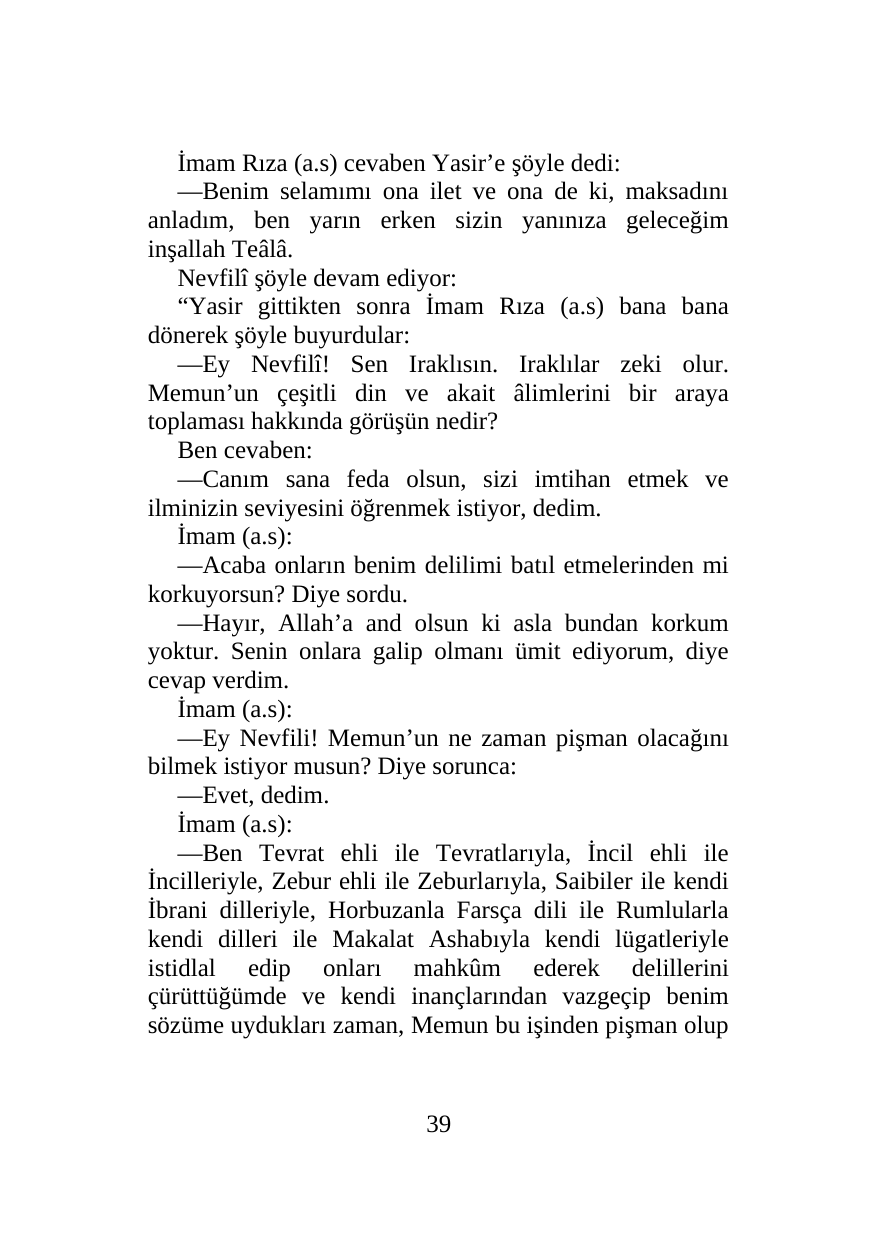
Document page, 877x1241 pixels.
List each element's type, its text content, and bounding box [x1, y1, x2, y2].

text Ben cevaben: [148, 435, 729, 464]
text —Ey Nevfilî! Sen Iraklısın. Iraklılar zeki olur. Memun’un çeşitli din ve akait âlimlerini bir araya toplaması hakkında görüşün nedir? [148, 349, 729, 435]
text —Benim selamımı ona ilet ve ona de ki, maksadını anladım, ben yarın erken sizin yanınıza geleceğim inşallah Teâlâ. [148, 176, 729, 263]
text İmam (a.s): [148, 809, 729, 838]
text —Hayır, Allah’a and olsun ki asla bundan korkum yoktur. Senin onlara galip olmanı ümit ediyorum, diye cevap verdim. [148, 608, 729, 694]
text “Yasir gittikten sonra İmam Rıza (a.s) bana bana dönerek şöyle buyurdular: [148, 291, 729, 349]
text İmam Rıza (a.s) cevaben Yasir’e şöyle dedi: [148, 148, 729, 176]
text Nevfilî şöyle devam ediyor: [148, 263, 729, 291]
text İmam (a.s): [148, 521, 729, 550]
text —Ey Nevfili! Memun’un ne zaman pişman olacağını bilmek istiyor musun? Diye sorunca: [148, 723, 729, 780]
text —Evet, dedim. [148, 780, 729, 809]
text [148, 838, 729, 1039]
text —Canım sana feda olsun, sizi imtihan etmek ve ilminizin seviyesini öğrenmek istiyor, dedim. [148, 464, 729, 521]
text İmam (a.s): [148, 694, 729, 723]
text —Acaba onların benim delilimi batıl etmelerinden mi korkuyorsun? Diye sordu. [148, 550, 729, 608]
